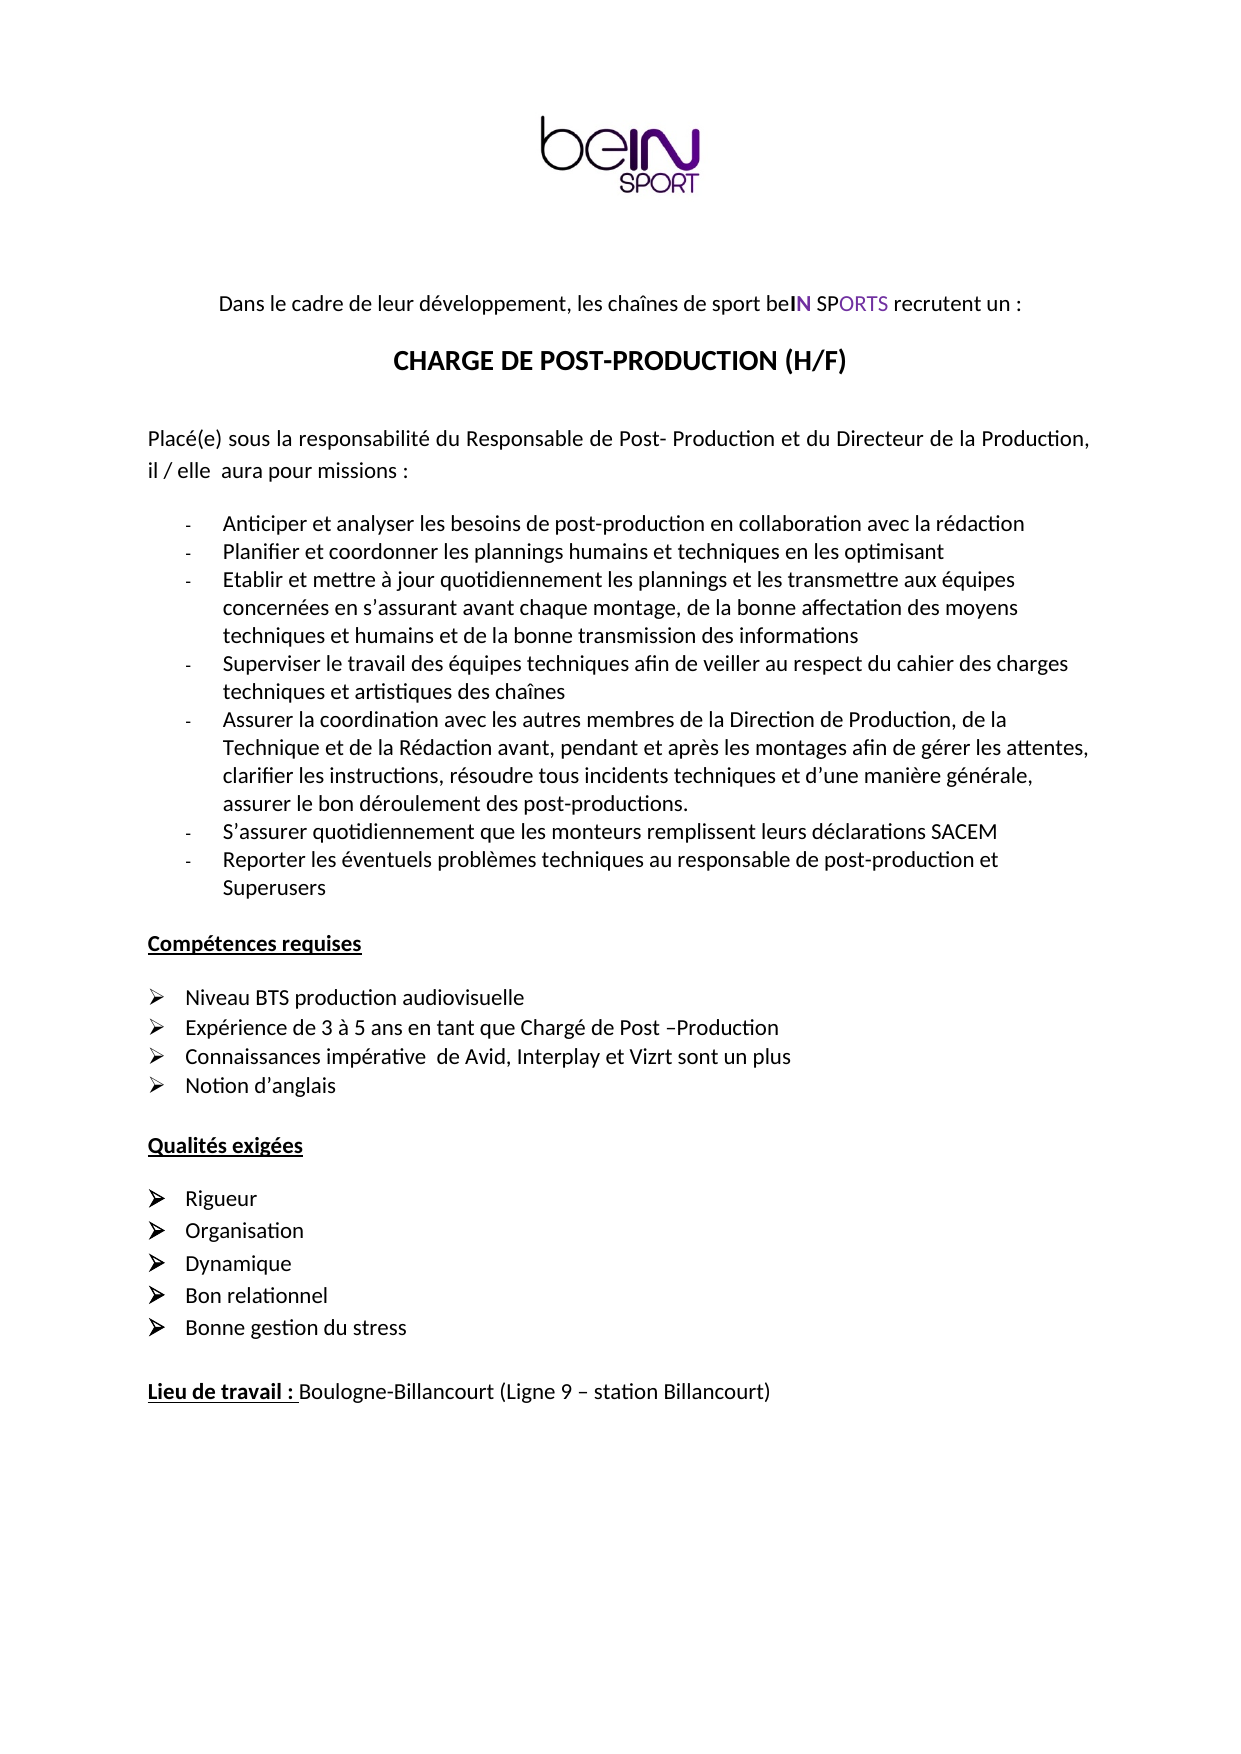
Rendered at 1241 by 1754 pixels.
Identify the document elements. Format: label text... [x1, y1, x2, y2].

list Niveau BTS production audiovisuelle [148, 982, 1093, 1012]
list Assurer la coordination avec les autres membres de la Direction de Production, de la Technique et de la Rédaction avant, pendant et après les montages afin de gérer les attentes, clarifier les instructions, résoudre tous incidents techniques et d’une manière générale, assurer le bon déroulement des post-productions. [185, 705, 1093, 817]
text Placé(e) sous la responsabilité du Responsable de Post- Production et du Directeur de la Production, il / elle aura pour missions : [148, 424, 1093, 484]
list Reporter les éventuels problèmes techniques au responsable de post-production et Superusers [185, 845, 1093, 901]
picture [502, 44, 738, 264]
text Lieu de travail : Boulogne-Billancourt (Ligne 9 – station Billancourt) [148, 1377, 1093, 1405]
list Organisation [148, 1216, 1093, 1244]
list Planifier et coordonner les plannings humains et techniques en les optimisant [185, 537, 1093, 565]
list S’assurer quotidiennement que les monteurs remplissent leurs déclarations SACEM [185, 817, 1093, 845]
text CHARGE DE POST-PRODUCTION (H/F) [148, 342, 1093, 378]
list Anticiper et analyser les besoins de post-production en collaboration avec la rédaction [185, 509, 1093, 537]
text Qualités exigées [148, 1131, 1093, 1159]
list Notion d’anglais [148, 1070, 1093, 1099]
list Bonne gestion du stress [148, 1313, 1093, 1341]
list Etablir et mettre à jour quotidiennement les plannings et les transmettre aux équipes concernées en s’assurant avant chaque montage, de la bonne affectation des moyens techniques et humains et de la bonne transmission des informations [185, 565, 1093, 649]
list Rigueur [148, 1184, 1093, 1212]
list Superviser le travail des équipes techniques afin de veiller au respect du cahier des charges techniques et artistiques des chaînes [185, 649, 1093, 705]
list Bon relationnel [148, 1281, 1093, 1309]
list Dynamique [148, 1249, 1093, 1277]
list Connaissances impérative de Avid, Interplay et Vizrt sont un plus [148, 1041, 1093, 1070]
list Expérience de 3 à 5 ans en tant que Chargé de Post –Production [148, 1012, 1093, 1041]
text Dans le cadre de leur développement, les chaînes de sport beIN SPORTS recrutent un : [148, 289, 1093, 317]
text Compétences requises [148, 929, 1093, 957]
